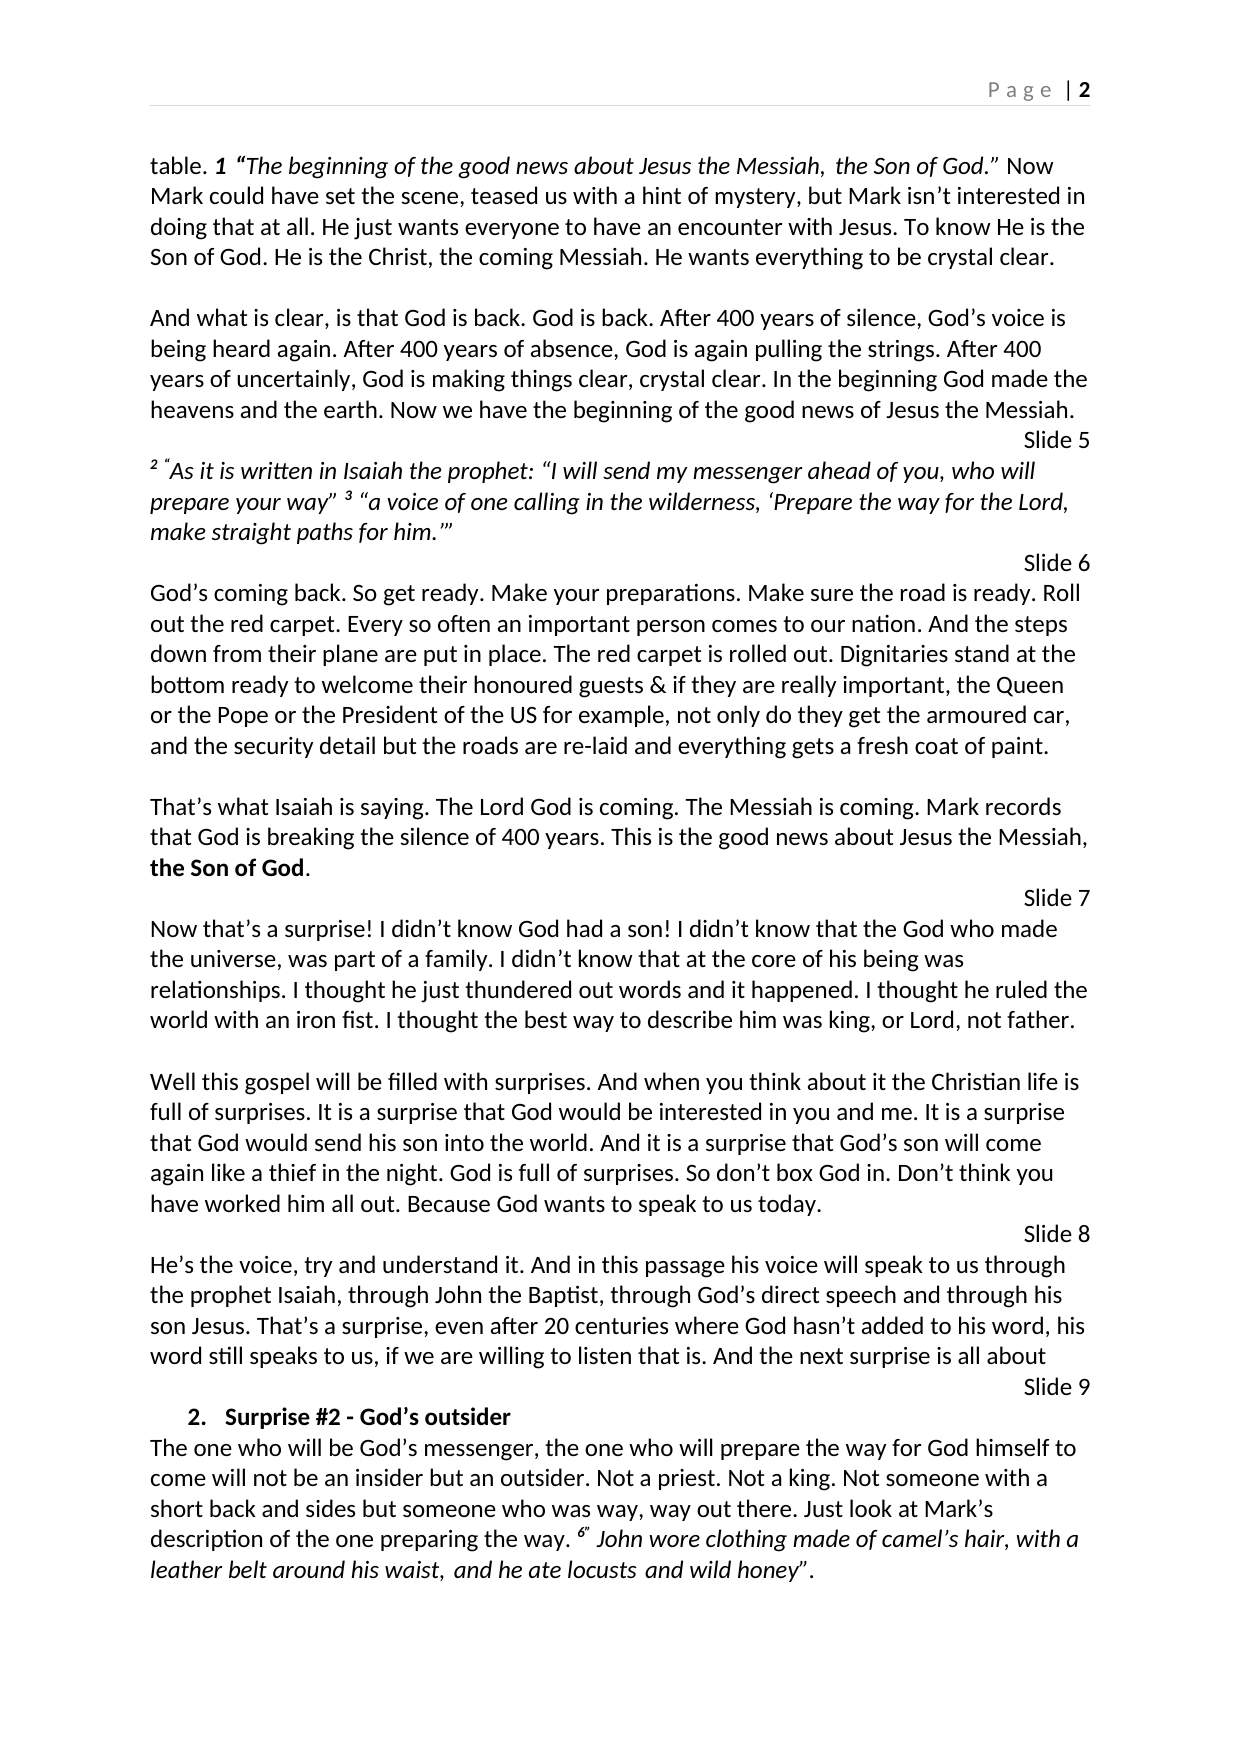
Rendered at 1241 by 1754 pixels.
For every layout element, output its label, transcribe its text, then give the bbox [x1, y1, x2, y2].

text Slide 6 [150, 547, 1090, 577]
text That’s what Isaiah is saying. The Lord God is coming. The Messiah is coming. Mark records that God is breaking the silence of 400 years. This is the good news about Jesus the Messiah, the Son of God. [150, 791, 1090, 882]
text table. 1 “The beginning of the good news about Jesus the Messiah, the Son of God.” Now Mark could have set the scene, teased us with a hint of mystery, but Mark isn’t interested in doing that at all. He just wants everyone to have an encounter with Jesus. To know He is the Son of God. He is the Christ, the coming Messiah. He wants everything to be crystal clear. [150, 150, 1090, 272]
text Now that’s a surprise! I didn’t know God had a son! I didn’t know that the God who made the universe, was part of a family. I didn’t know that at the core of his being was relationships. I thought he just thundered out words and it happened. I thought he ruled the world with an iron fist. I thought the best way to describe him was king, or Lord, not father. [150, 913, 1090, 1035]
text Slide 8 [150, 1218, 1090, 1249]
text The one who will be God’s messenger, the one who will prepare the way for God himself to come will not be an insider but an outsider. Not a priest. Not a king. Not someone with a short back and sides but someone who was way, way out there. Just look at Mark’s description of the one preparing the way. 6” John wore clothing made of camel’s hair, with a leather belt around his waist, and he ate locusts and wild honey”. [150, 1432, 1090, 1584]
text Well this gospel will be filled with surprises. And when you think about it the Christian life is full of surprises. It is a surprise that God would be interested in you and me. It is a surprise that God would send his son into the world. And it is a surprise that God’s son will come again like a thief in the night. God is full of surprises. So don’t box God in. Don’t think you have worked him all out. Because God wants to speak to us today. [150, 1066, 1090, 1218]
list Surprise #2 - God’s outsider [187, 1401, 1090, 1432]
text 2 “As it is written in Isaiah the prophet: “I will send my messenger ahead of you, who will prepare your way” 3 “a voice of one calling in the wilderness, ‘Prepare the way for the Lord, make straight paths for him.’” [150, 455, 1090, 547]
text Slide 5 [150, 425, 1090, 455]
text And what is clear, is that God is back. God is back. After 400 years of silence, God’s voice is being heard again. After 400 years of absence, God is again pulling the strings. After 400 years of uncertainly, God is making things clear, crystal clear. In the beginning God made the heavens and the earth. Now we have the beginning of the good news of Jesus the Messiah. [150, 303, 1090, 425]
text Slide 9 [150, 1371, 1090, 1401]
text God’s coming back. So get ready. Make your preparations. Make sure the road is ready. Roll out the red carpet. Every so often an important person comes to our nation. And the steps down from their plane are put in place. The red carpet is rolled out. Dignitaries stand at the bottom ready to welcome their honoured guests & if they are really important, the Queen or the Pope or the President of the US for example, not only do they get the armoured car, and the security detail but the roads are re-laid and everything gets a fresh coat of paint. [150, 577, 1090, 760]
text He’s the voice, try and understand it. And in this passage his voice will speak to us through the prophet Isaiah, through John the Baptist, through God’s direct speech and through his son Jesus. That’s a surprise, even after 20 centuries where God hasn’t added to his word, his word still speaks to us, if we are willing to listen that is. And the next surprise is all about [150, 1249, 1090, 1371]
text Slide 7 [150, 882, 1090, 913]
